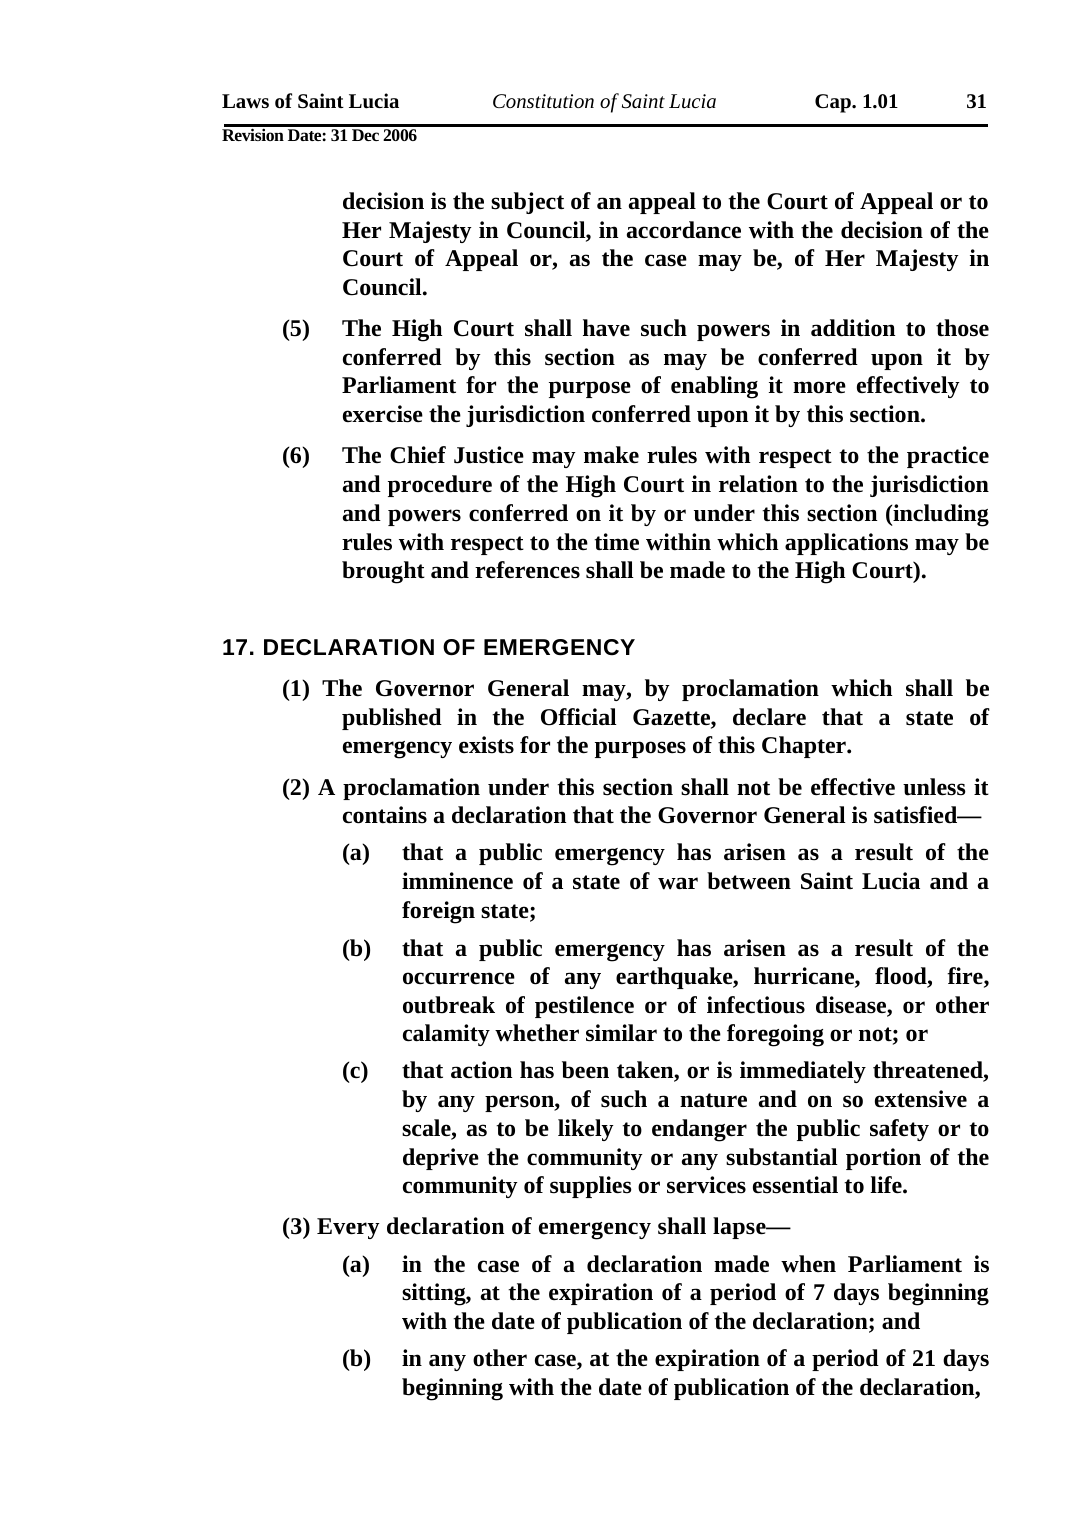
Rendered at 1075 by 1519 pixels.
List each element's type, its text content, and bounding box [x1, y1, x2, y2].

text decision is the subject of an appeal to the Court of Appeal or to Her Majesty in Council, in accordance with the decision of the Court of Appeal or, as the case may be, of Her Majesty in Council. [342, 186, 990, 301]
text (1) The Governor General may, by proclamation which shall be published in the Official Gazette, declare that a state of emergency exists for the purposes of this Chapter. [282, 673, 990, 759]
text 17. DECLARATION OF EMERGENCY [222, 634, 990, 661]
list in any other case, at the expiration of a period of 21 days beginning with the date of publication of the declaration, [342, 1344, 990, 1401]
text (3) Every declaration of emergency shall lapse— [282, 1212, 990, 1241]
text Revision Date: 31 Dec 2006 [222, 127, 990, 144]
list The High Court shall have such powers in addition to those conferred by this section as may be conferred upon it by Parliament for the purpose of enabling it more effectively to exercise the jurisdiction conferred upon it by this section. [282, 313, 990, 428]
text (2) A proclamation under this section shall not be effective unless it contains a declaration that the Governor General is satisfied— [282, 772, 990, 829]
list that action has been taken, or is immediately threatened, by any person, of such a nature and on so extensive a scale, as to be likely to endanger the public safety or to deprive the community or any substantial portion of the community of supplies or services essential to life. [342, 1056, 990, 1199]
list The Chief Justice may make rules with respect to the practice and procedure of the High Court in relation to the jurisdiction and powers conferred on it by or under this section (including rules with respect to the time within which applications may be brought and references shall be made to the High Court). [282, 441, 990, 584]
list that a public emergency has arisen as a result of the imminence of a state of war between Saint Lucia and a foreign state; [342, 838, 990, 924]
list that a public emergency has arisen as a result of the occurrence of any earthquake, hurricane, flood, fire, outbreak of pestilence or of infectious disease, or other calamity whether similar to the foregoing or not; or [342, 933, 990, 1048]
list in the case of a declaration made when Parliament is sitting, at the expiration of a period of 7 days beginning with the date of publication of the declaration; and [342, 1249, 990, 1335]
